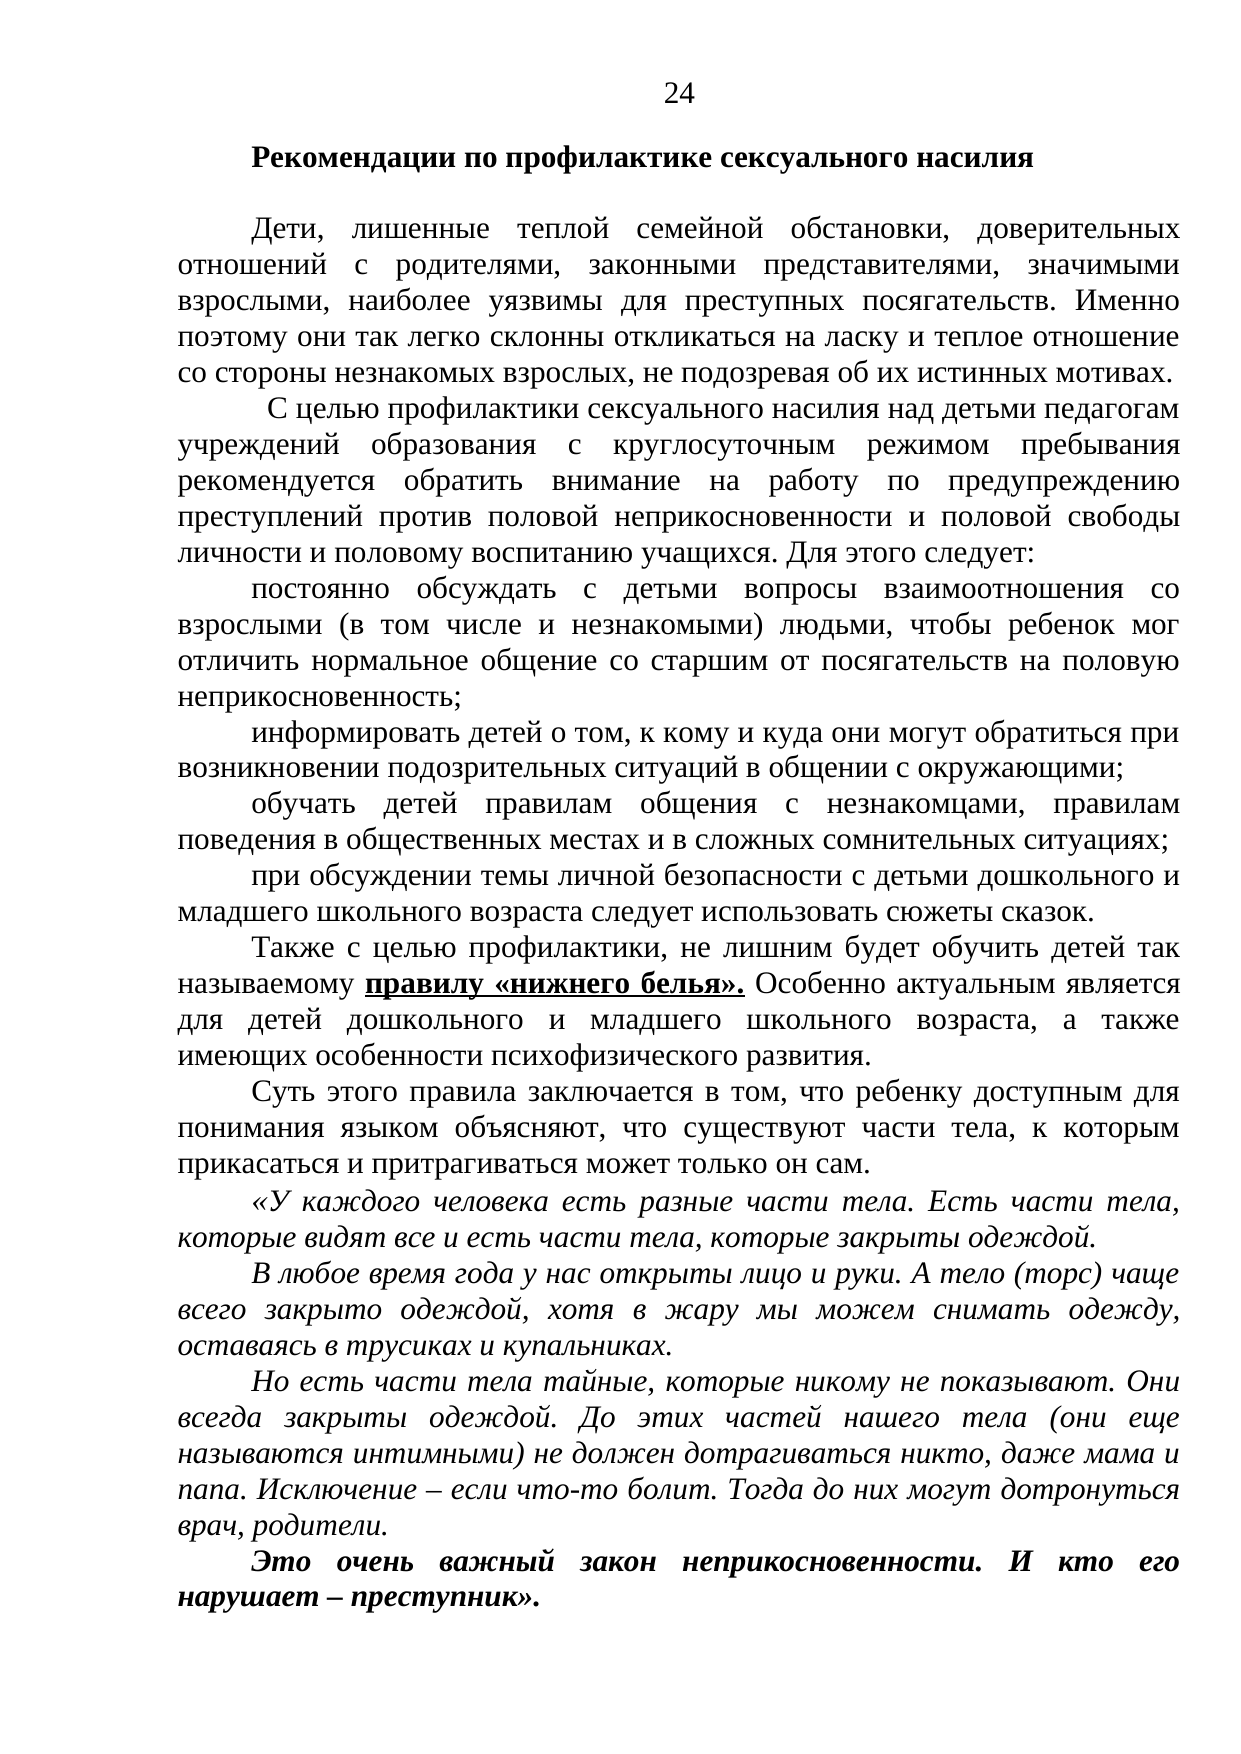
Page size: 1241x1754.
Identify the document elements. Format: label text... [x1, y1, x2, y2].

text Это очень важный закон неприкосновенности. И кто его нарушает – преступник». [177, 1542, 1181, 1614]
text при обсуждении темы личной безопасности с детьми дошкольного и младшего школьного возраста следует использовать сюжеты сказок. [177, 857, 1181, 928]
text Дети, лишенные теплой семейной обстановки, доверительных отношений с родителями, законными представителями, значимыми взрослыми, наиболее уязвимы для преступных посягательств. Именно поэтому они так легко склонны откликаться на ласку и теплое отношение со стороны незнакомых взрослых, не подозревая об их истинных мотивах. [177, 210, 1181, 389]
text Но есть части тела тайные, которые никому не показывают. Они всегда закрыты одеждой. До этих частей нашего тела (они еще называются интимными) не должен дотрагиваться никто, даже мама и папа. Исключение – если что-то болит. Тогда до них могут дотронуться врач, родители. [177, 1362, 1181, 1542]
text обучать детей правилам общения с незнакомцами, правилам поведения в общественных местах и в сложных сомнительных ситуациях; [177, 785, 1181, 857]
text Рекомендации по профилактике сексуального насилия [177, 138, 1181, 174]
text информировать детей о том, к кому и куда они могут обратиться при возникновении подозрительных ситуаций в общении с окружающими; [177, 713, 1181, 785]
text В любое время года у нас открыты лицо и руки. А тело (торс) чаще всего закрыто одеждой, хотя в жару мы можем снимать одежду, оставаясь в трусиках и купальниках. [177, 1254, 1181, 1362]
text С целью профилактики сексуального насилия над детьми педагогам учреждений образования с круглосуточным режимом пребывания рекомендуется обратить внимание на работу по предупреждению преступлений против половой неприкосновенности и половой свободы личности и половому воспитанию учащихся. Для этого следует: [177, 389, 1181, 569]
text Суть этого правила заключается в том, что ребенку доступным для понимания языком объясняют, что существуют части тела, к которым прикасаться и притрагиваться может только он сам. [177, 1072, 1181, 1180]
text постоянно обсуждать с детьми вопросы взаимоотношения со взрослыми (в том числе и незнакомыми) людьми, чтобы ребенок мог отличить нормальное общение со старшим от посягательств на половую неприкосновенность; [177, 569, 1181, 713]
text Также с целью профилактики, не лишним будет обучить детей так называемому правилу «нижнего белья». Особенно актуальным является для детей дошкольного и младшего школьного возраста, а также имеющих особенности психофизического развития. [177, 928, 1181, 1072]
text «У каждого человека есть разные части тела. Есть части тела, которые видят все и есть части тела, которые закрыты одеждой. [177, 1180, 1181, 1254]
